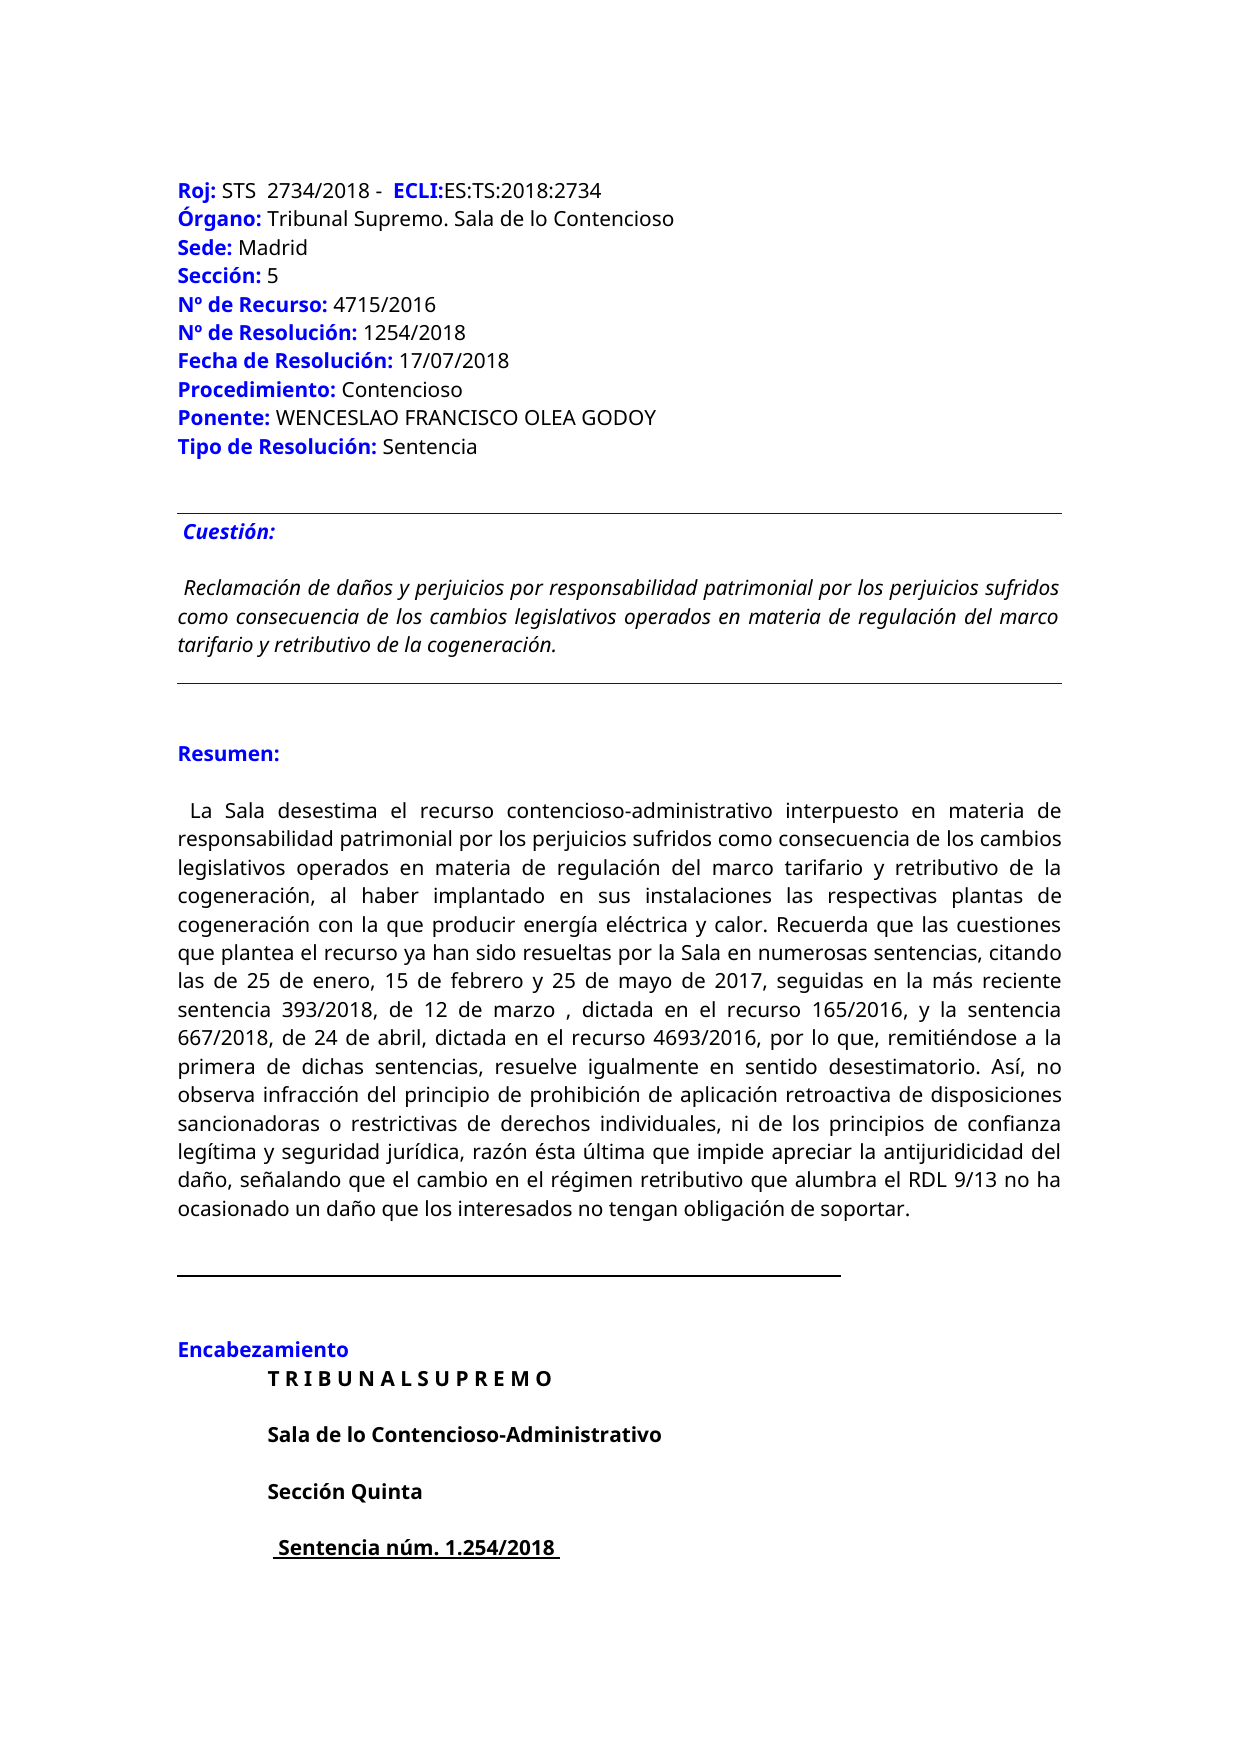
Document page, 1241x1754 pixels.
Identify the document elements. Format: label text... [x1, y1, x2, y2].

text Fecha de Resolución: 17/07/2018 [177, 347, 1063, 375]
text Sección Quinta [177, 1477, 1063, 1505]
text Resumen: [177, 739, 1063, 767]
text Cuestión: [177, 517, 1063, 545]
text Órgano: Tribunal Supremo. Sala de lo Contencioso [177, 204, 1063, 233]
text Nº de Resolución: 1254/2018 [177, 318, 1063, 347]
text Sede: Madrid [177, 233, 1063, 261]
text Reclamación de daños y perjuicios por responsabilidad patrimonial por los perjuicios sufridos como consecuencia de los cambios legislativos operados en materia de regulación del marco tarifario y retributivo de la cogeneración. [177, 573, 1063, 659]
text Sala de lo Contencioso-Administrativo [177, 1420, 1063, 1449]
text La Sala desestima el recurso contencioso-administrativo interpuesto en materia de responsabilidad patrimonial por los perjuicios sufridos como consecuencia de los cambios legislativos operados en materia de regulación del marco tarifario y retributivo de la cogeneración, al haber implantado en sus instalaciones las respectivas plantas de cogeneración con la que producir energía eléctrica y calor. Recuerda que las cuestiones que plantea el recurso ya han sido resueltas por la Sala en numerosas sentencias, citando las de 25 de enero, 15 de febrero y 25 de mayo de 2017, seguidas en la más reciente sentencia 393/2018, de 12 de marzo , dictada en el recurso 165/2016, y la sentencia 667/2018, de 24 de abril, dictada en el recurso 4693/2016, por lo que, remitiéndose a la primera de dichas sentencias, resuelve igualmente en sentido desestimatorio. Así, no observa infracción del principio de prohibición de aplicación retroactiva de disposiciones sancionadoras o restrictivas de derechos individuales, ni de los principios de confianza legítima y seguridad jurídica, razón ésta última que impide apreciar la antijuridicidad del daño, señalando que el cambio en el régimen retributivo que alumbra el RDL 9/13 no ha ocasionado un daño que los interesados no tengan obligación de soportar. [177, 796, 1063, 1222]
text Procedimiento: Contencioso [177, 375, 1063, 403]
text T R I B U N A L S U P R E M O [177, 1364, 1063, 1392]
text Encabezamiento [177, 1335, 1063, 1364]
text Sentencia núm. 1.254/2018 [177, 1533, 1063, 1562]
text Ponente: WENCESLAO FRANCISCO OLEA GODOY [177, 403, 1063, 432]
text Roj: STS 2734/2018 - ECLI:ES:TS:2018:2734 [177, 176, 1063, 204]
text Sección: 5 [177, 261, 1063, 290]
text Tipo de Resolución: Sentencia [177, 432, 1063, 460]
text Nº de Recurso: 4715/2016 [177, 290, 1063, 318]
